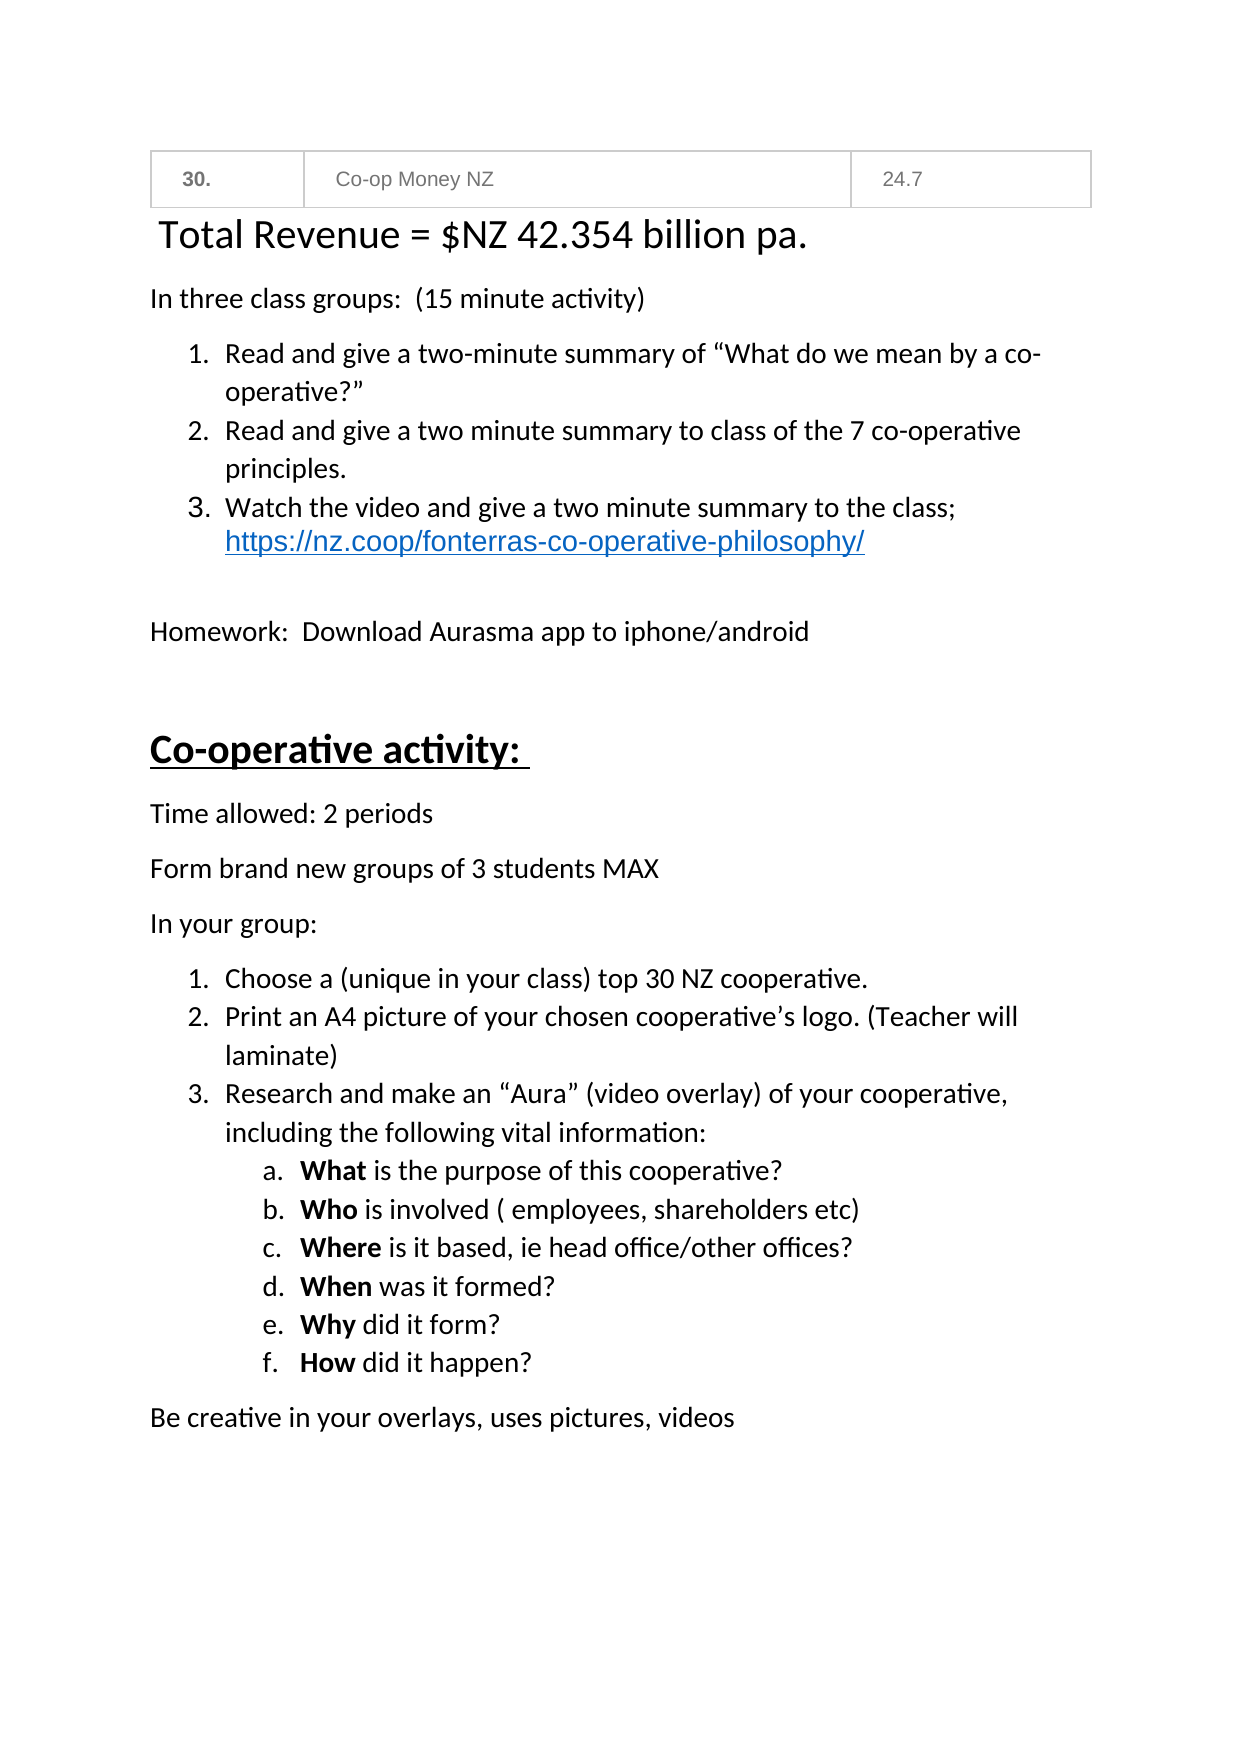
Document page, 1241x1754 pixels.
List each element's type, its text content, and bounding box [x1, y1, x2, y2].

text Time allowed: 2 periods [150, 795, 1090, 830]
table_cell 30. [152, 152, 303, 207]
list Read and give a two minute summary to class of the 7 co-operative principles. [187, 412, 1090, 486]
list Watch the video and give a two minute summary to the class; https://nz.coop/fonterras-co-operative-philosophy/ [187, 489, 1090, 558]
list Who is involved ( employees, shareholders etc) [262, 1191, 1090, 1226]
text Total Revenue = $NZ 42.354 billion pa. [150, 208, 1090, 259]
list Read and give a two-minute summary of “What do we mean by a co-operative?” [187, 335, 1090, 409]
list Choose a (unique in your class) top 30 NZ cooperative. [187, 960, 1090, 996]
table_cell Co-op Money NZ [305, 152, 850, 207]
text In three class groups: (15 minute activity) [150, 280, 1090, 316]
list Research and make an “Aura” (video overlay) of your cooperative, including the following vital information: [187, 1075, 1090, 1149]
text Form brand new groups of 3 students MAX [150, 850, 1090, 886]
list When was it formed? [262, 1268, 1090, 1303]
list How did it happen? [262, 1344, 1090, 1380]
text Be creative in your overlays, uses pictures, videos [150, 1399, 1090, 1435]
text Homework: Download Aurasma app to iphone/android [150, 613, 1090, 649]
text Co-operative activity: [150, 723, 1090, 774]
list Where is it based, ie head office/other offices? [262, 1229, 1090, 1265]
text In your group: [150, 905, 1090, 941]
list Why did it form? [262, 1306, 1090, 1342]
table_cell 24.7 [852, 152, 1090, 207]
list Print an A4 picture of your chosen cooperative’s logo. (Teacher will laminate) [187, 998, 1090, 1073]
list What is the purpose of this cooperative? [262, 1152, 1090, 1188]
